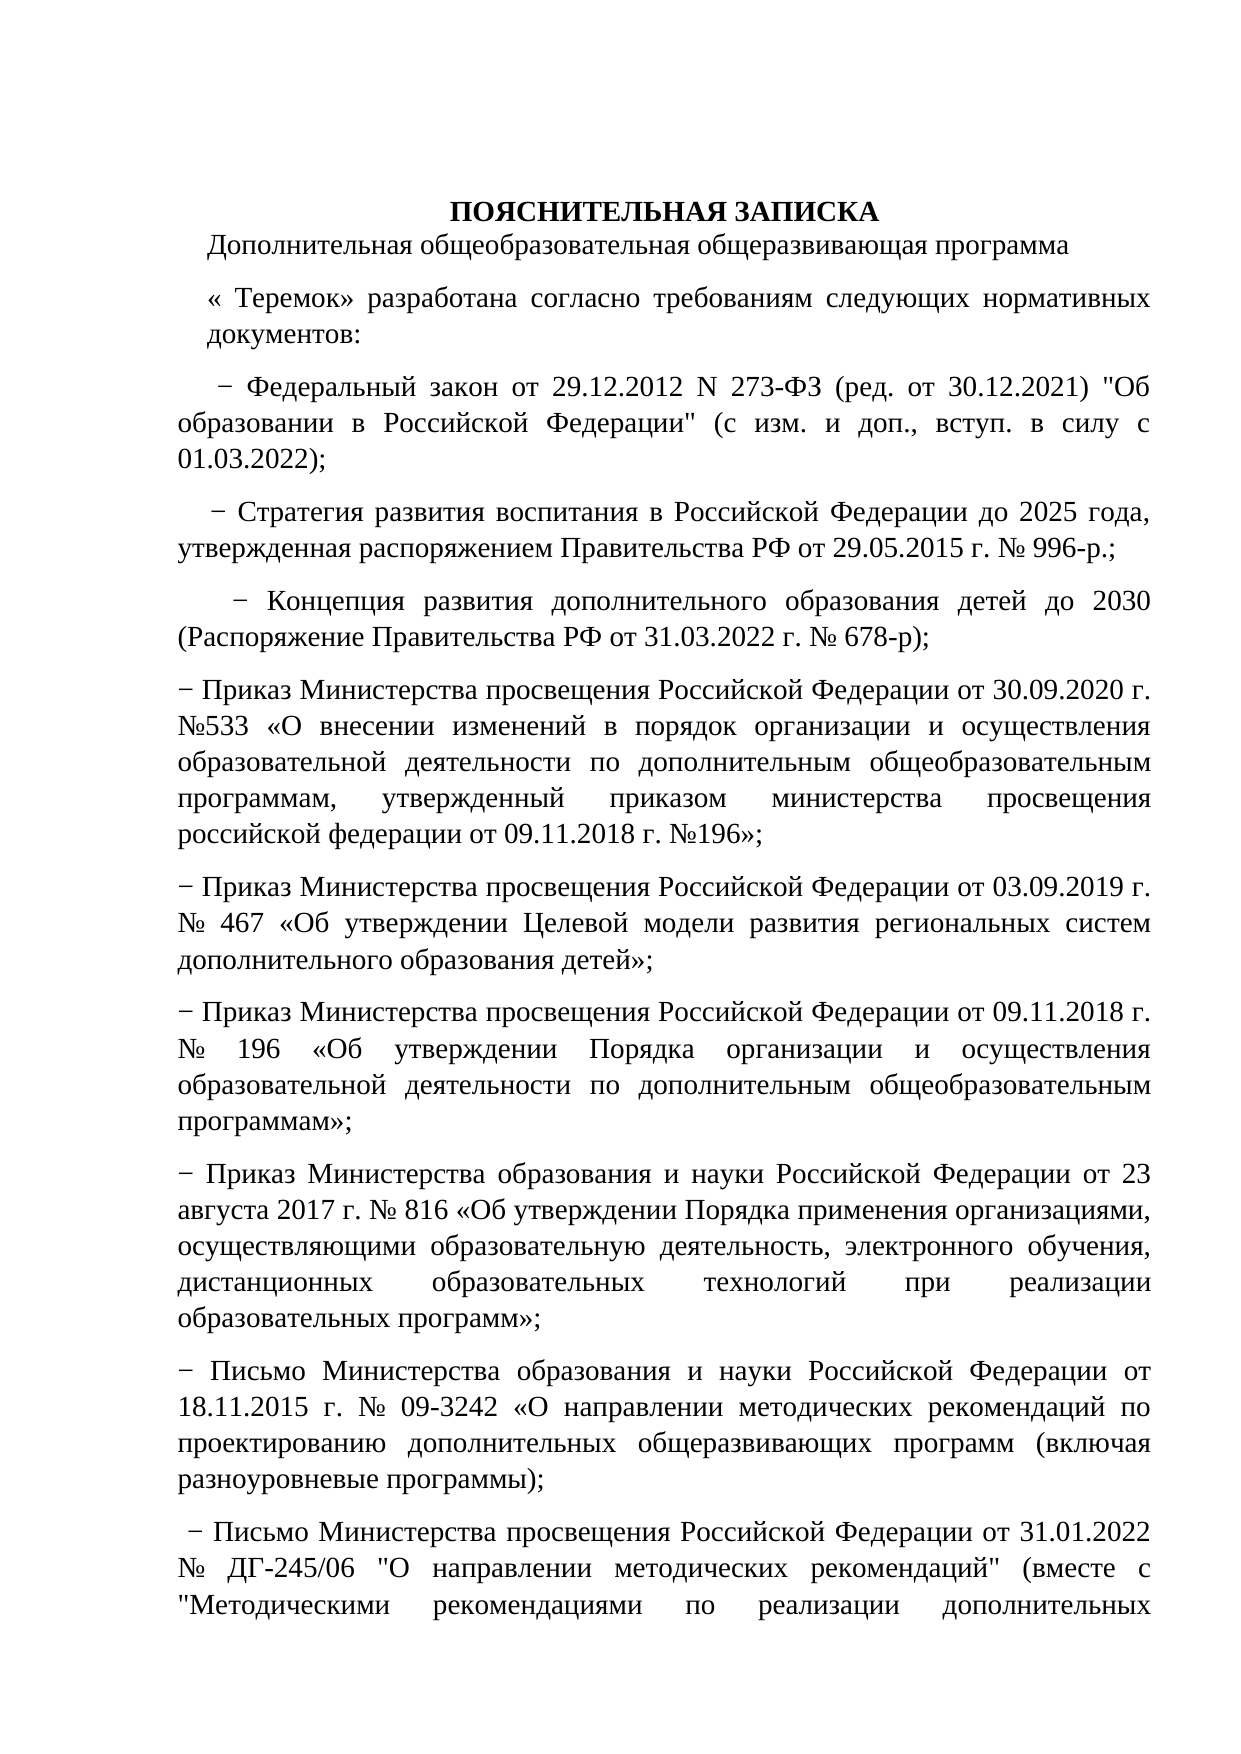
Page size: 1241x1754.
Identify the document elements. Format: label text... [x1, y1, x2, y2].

text − Стратегия развития воспитания в Российской Федерации до 2025 года, утвержденная распоряжением Правительства РФ от 29.05.2015 г. № 996-р.; [177, 494, 1152, 564]
text Дополнительная общеобразовательная общеразвивающая программа [207, 227, 1152, 261]
text − Письмо Министерства образования и науки Российской Федерации от 18.11.2015 г. № 09-3242 «О направлении методических рекомендаций по проектированию дополнительных общеразвивающих программ (включая разноуровневые программы); [177, 1353, 1152, 1495]
text − Приказ Министерства просвещения Российской Федерации от 30.09.2020 г. №533 «О внесении изменений в порядок организации и осуществления образовательной деятельности по дополнительным общеобразовательным программам, утвержденный приказом министерства просвещения российской федерации от 09.11.2018 г. №196»; [177, 672, 1152, 850]
text « Теремок» разработана согласно требованиям следующих нормативных документов: [207, 280, 1152, 350]
text − Приказ Министерства просвещения Российской Федерации от 09.11.2018 г. № 196 «Об утверждении Порядка организации и осуществления образовательной деятельности по дополнительным общеобразовательным программам»; [177, 994, 1152, 1137]
text − Федеральный закон от 29.12.2012 N 273-ФЗ (ред. от 30.12.2021) "Об образовании в Российской Федерации" (с изм. и доп., вступ. в силу с 01.03.2022); [177, 369, 1152, 475]
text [177, 1514, 1152, 1620]
text − Приказ Министерства просвещения Российской Федерации от 03.09.2019 г. № 467 «Об утверждении Целевой модели развития региональных систем дополнительного образования детей»; [177, 869, 1152, 975]
text − Концепция развития дополнительного образования детей до 2030 (Распоряжение Правительства РФ от 31.03.2022 г. № 678-р); [177, 583, 1152, 653]
text ПОЯСНИТЕЛЬНАЯ ЗАПИСКА [177, 194, 1152, 227]
text − Приказ Министерства образования и науки Российской Федерации от 23 августа 2017 г. № 816 «Об утверждении Порядка применения организациями, осуществляющими образовательную деятельность, электронного обучения, дистанционных образовательных технологий при реализации образовательных программ»; [177, 1156, 1152, 1334]
